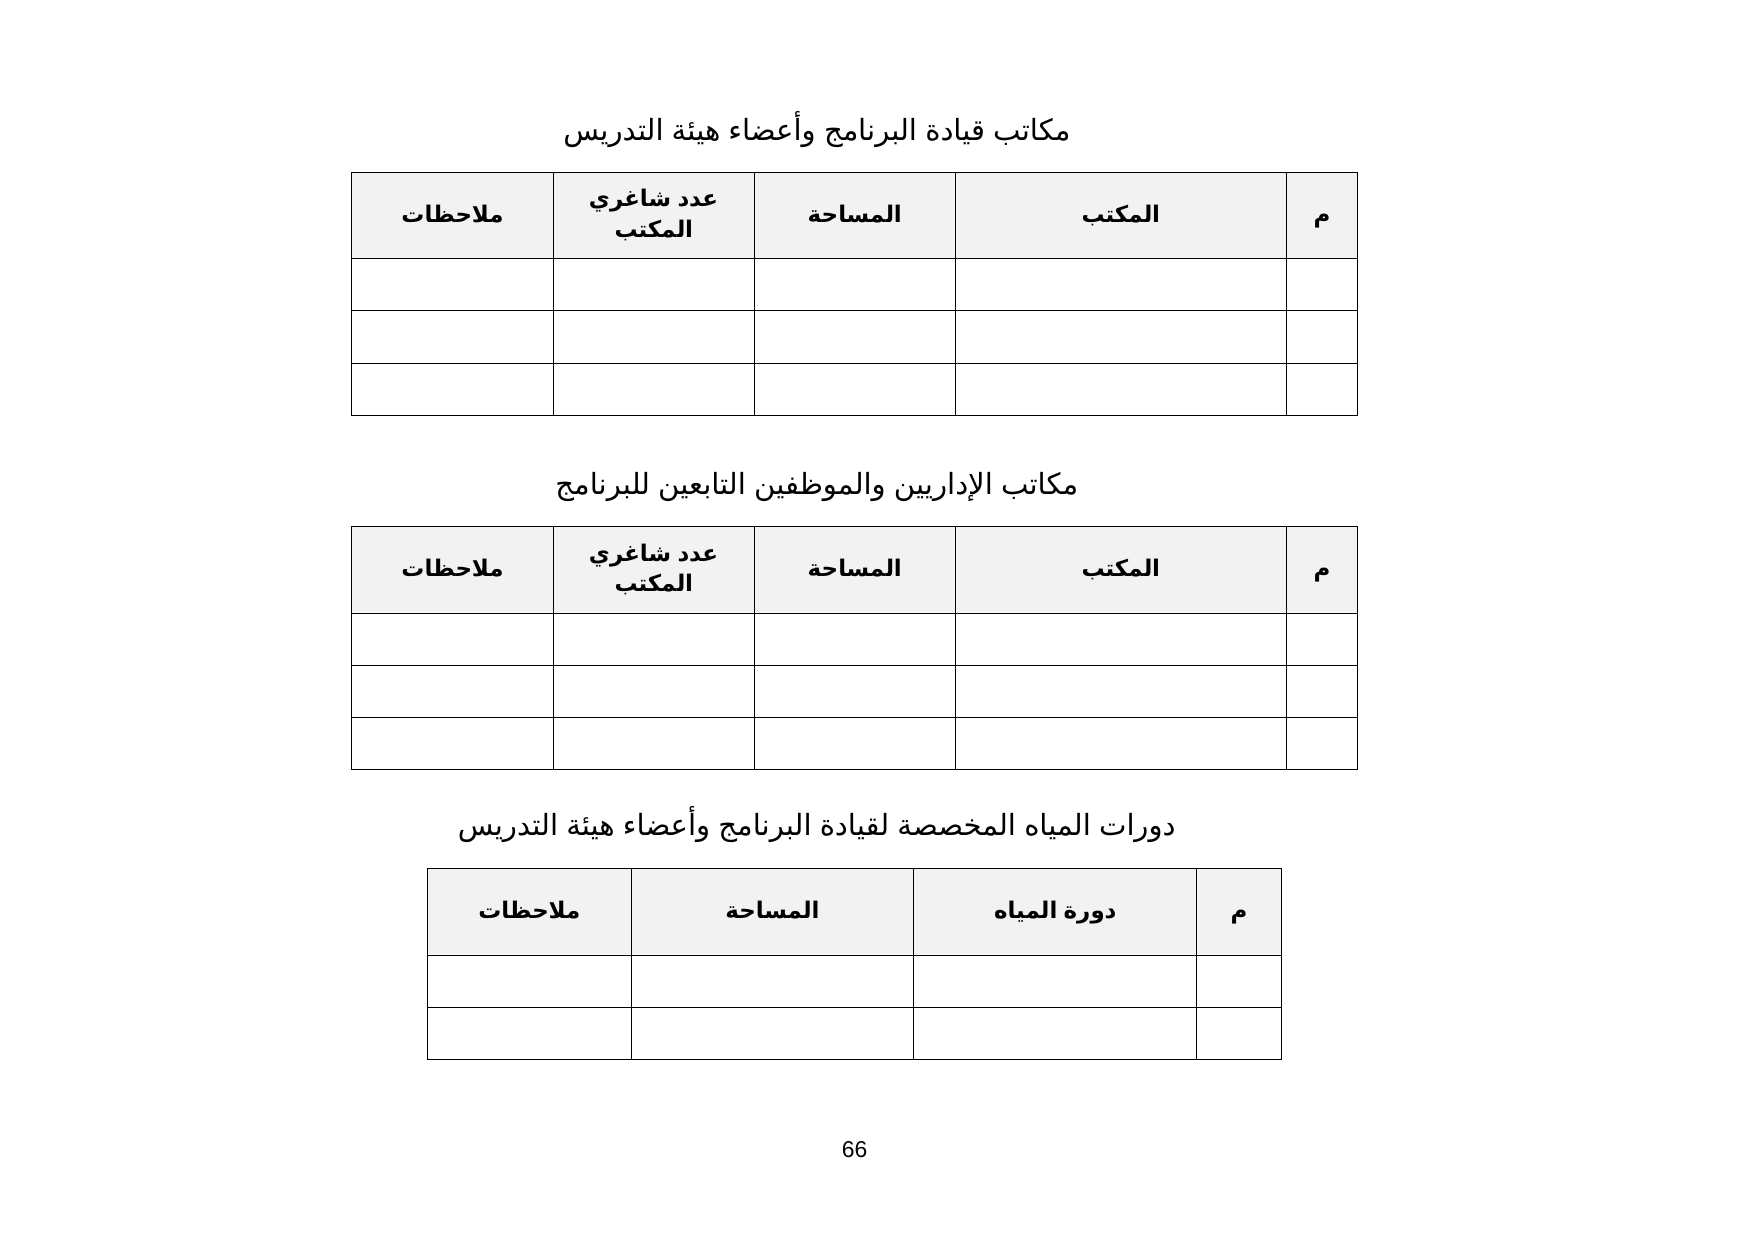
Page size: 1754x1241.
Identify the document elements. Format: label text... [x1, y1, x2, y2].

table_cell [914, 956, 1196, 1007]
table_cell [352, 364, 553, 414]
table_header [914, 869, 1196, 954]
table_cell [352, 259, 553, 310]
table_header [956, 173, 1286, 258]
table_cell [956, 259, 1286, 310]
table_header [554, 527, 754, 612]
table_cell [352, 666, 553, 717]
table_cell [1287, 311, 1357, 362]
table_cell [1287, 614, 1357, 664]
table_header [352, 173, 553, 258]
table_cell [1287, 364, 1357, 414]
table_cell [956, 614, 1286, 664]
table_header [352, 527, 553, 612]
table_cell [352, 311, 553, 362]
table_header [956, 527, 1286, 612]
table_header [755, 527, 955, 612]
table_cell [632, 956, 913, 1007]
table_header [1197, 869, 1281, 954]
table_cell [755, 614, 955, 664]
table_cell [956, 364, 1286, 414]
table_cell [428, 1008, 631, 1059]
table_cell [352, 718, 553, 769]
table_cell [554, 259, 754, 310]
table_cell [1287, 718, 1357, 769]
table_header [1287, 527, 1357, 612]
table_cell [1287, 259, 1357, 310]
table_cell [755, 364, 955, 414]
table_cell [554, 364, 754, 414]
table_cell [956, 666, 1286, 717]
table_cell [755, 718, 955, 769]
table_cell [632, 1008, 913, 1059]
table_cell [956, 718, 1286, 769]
list مكاتب الإداريين والموظفين التابعين للبرنامج [105, 467, 1529, 500]
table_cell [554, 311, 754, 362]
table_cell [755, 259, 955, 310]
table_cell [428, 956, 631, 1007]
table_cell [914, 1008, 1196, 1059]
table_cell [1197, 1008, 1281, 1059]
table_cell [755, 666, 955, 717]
list دورات المياه المخصصة لقيادة البرنامج وأعضاء هيئة التدريس [105, 808, 1529, 842]
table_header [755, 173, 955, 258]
list مكاتب قيادة البرنامج وأعضاء هيئة التدريس [105, 112, 1529, 146]
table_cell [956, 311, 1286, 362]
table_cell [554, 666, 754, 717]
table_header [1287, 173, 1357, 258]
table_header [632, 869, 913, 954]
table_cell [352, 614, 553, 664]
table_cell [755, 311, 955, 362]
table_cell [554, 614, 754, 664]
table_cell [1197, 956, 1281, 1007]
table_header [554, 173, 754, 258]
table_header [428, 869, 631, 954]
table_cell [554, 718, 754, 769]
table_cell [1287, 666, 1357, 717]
